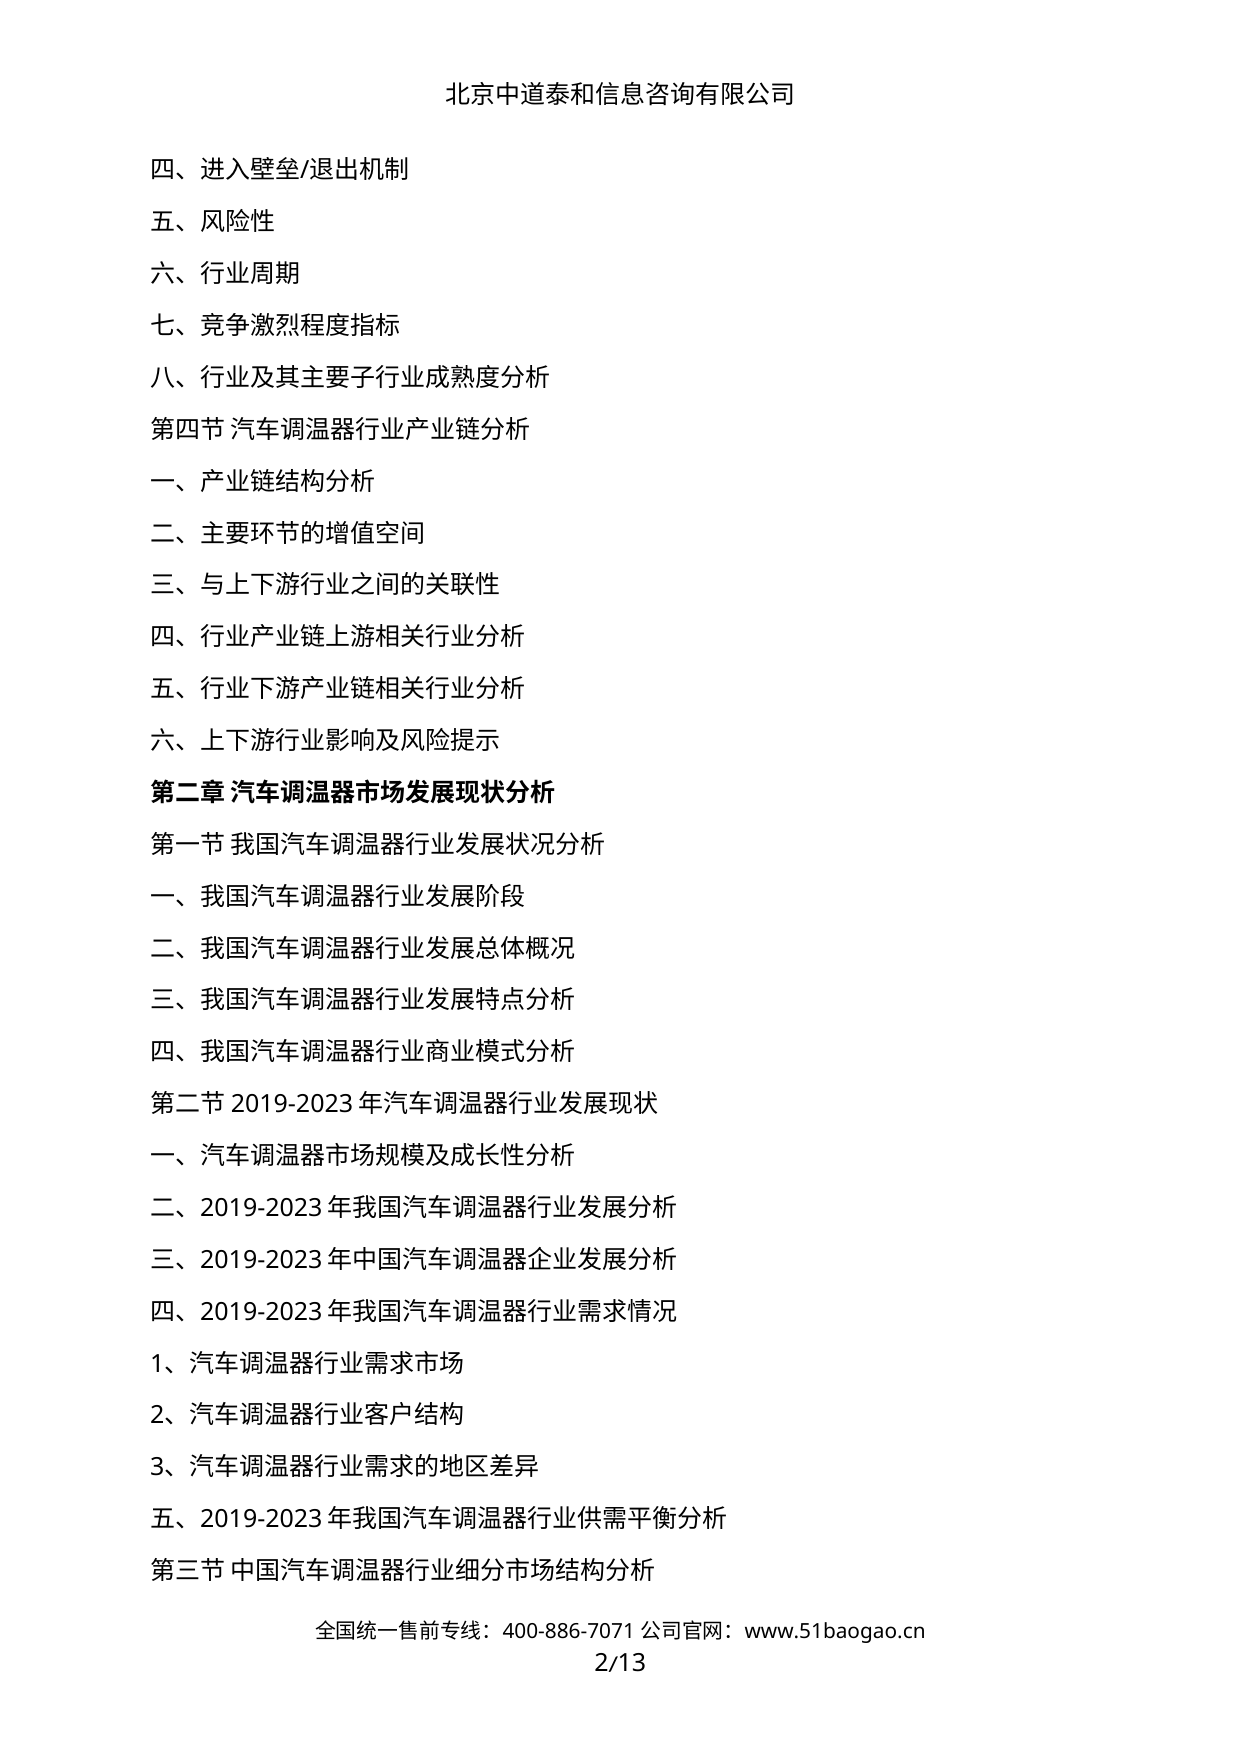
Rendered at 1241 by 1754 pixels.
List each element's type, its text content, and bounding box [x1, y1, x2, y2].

text 二、主要环节的增值空间 [150, 513, 1090, 549]
text 四、行业产业链上游相关行业分析 [150, 617, 1090, 653]
text 三、与上下游行业之间的关联性 [150, 565, 1090, 601]
text 三、2019-2023年中国汽车调温器企业发展分析 [150, 1239, 1090, 1276]
text 四、我国汽车调温器行业商业模式分析 [150, 1032, 1090, 1068]
text 第二节 2019-2023年汽车调温器行业发展现状 [150, 1084, 1090, 1120]
text 一、汽车调温器市场规模及成长性分析 [150, 1136, 1090, 1172]
text 四、进入壁垒/退出机制 [150, 150, 1090, 186]
text 第二章 汽车调温器市场发展现状分析 [150, 772, 1090, 809]
text 六、上下游行业影响及风险提示 [150, 721, 1090, 757]
text 五、风险性 [150, 202, 1090, 238]
text 第一节 我国汽车调温器行业发展状况分析 [150, 824, 1090, 861]
text 2、汽车调温器行业客户结构 [150, 1395, 1090, 1431]
text 三、我国汽车调温器行业发展特点分析 [150, 980, 1090, 1016]
text 二、2019-2023年我国汽车调温器行业发展分析 [150, 1187, 1090, 1224]
text 五、2019-2023年我国汽车调温器行业供需平衡分析 [150, 1499, 1090, 1535]
text 八、行业及其主要子行业成熟度分析 [150, 357, 1090, 394]
text 第四节 汽车调温器行业产业链分析 [150, 409, 1090, 446]
text 3、汽车调温器行业需求的地区差异 [150, 1447, 1090, 1483]
text 1、汽车调温器行业需求市场 [150, 1343, 1090, 1379]
text 四、2019-2023年我国汽车调温器行业需求情况 [150, 1291, 1090, 1327]
text 七、竞争激烈程度指标 [150, 306, 1090, 342]
text 一、我国汽车调温器行业发展阶段 [150, 876, 1090, 912]
text 六、行业周期 [150, 254, 1090, 290]
text 五、行业下游产业链相关行业分析 [150, 669, 1090, 705]
text 一、产业链结构分析 [150, 461, 1090, 497]
text 第三节 中国汽车调温器行业细分市场结构分析 [150, 1551, 1090, 1587]
text 二、我国汽车调温器行业发展总体概况 [150, 928, 1090, 964]
